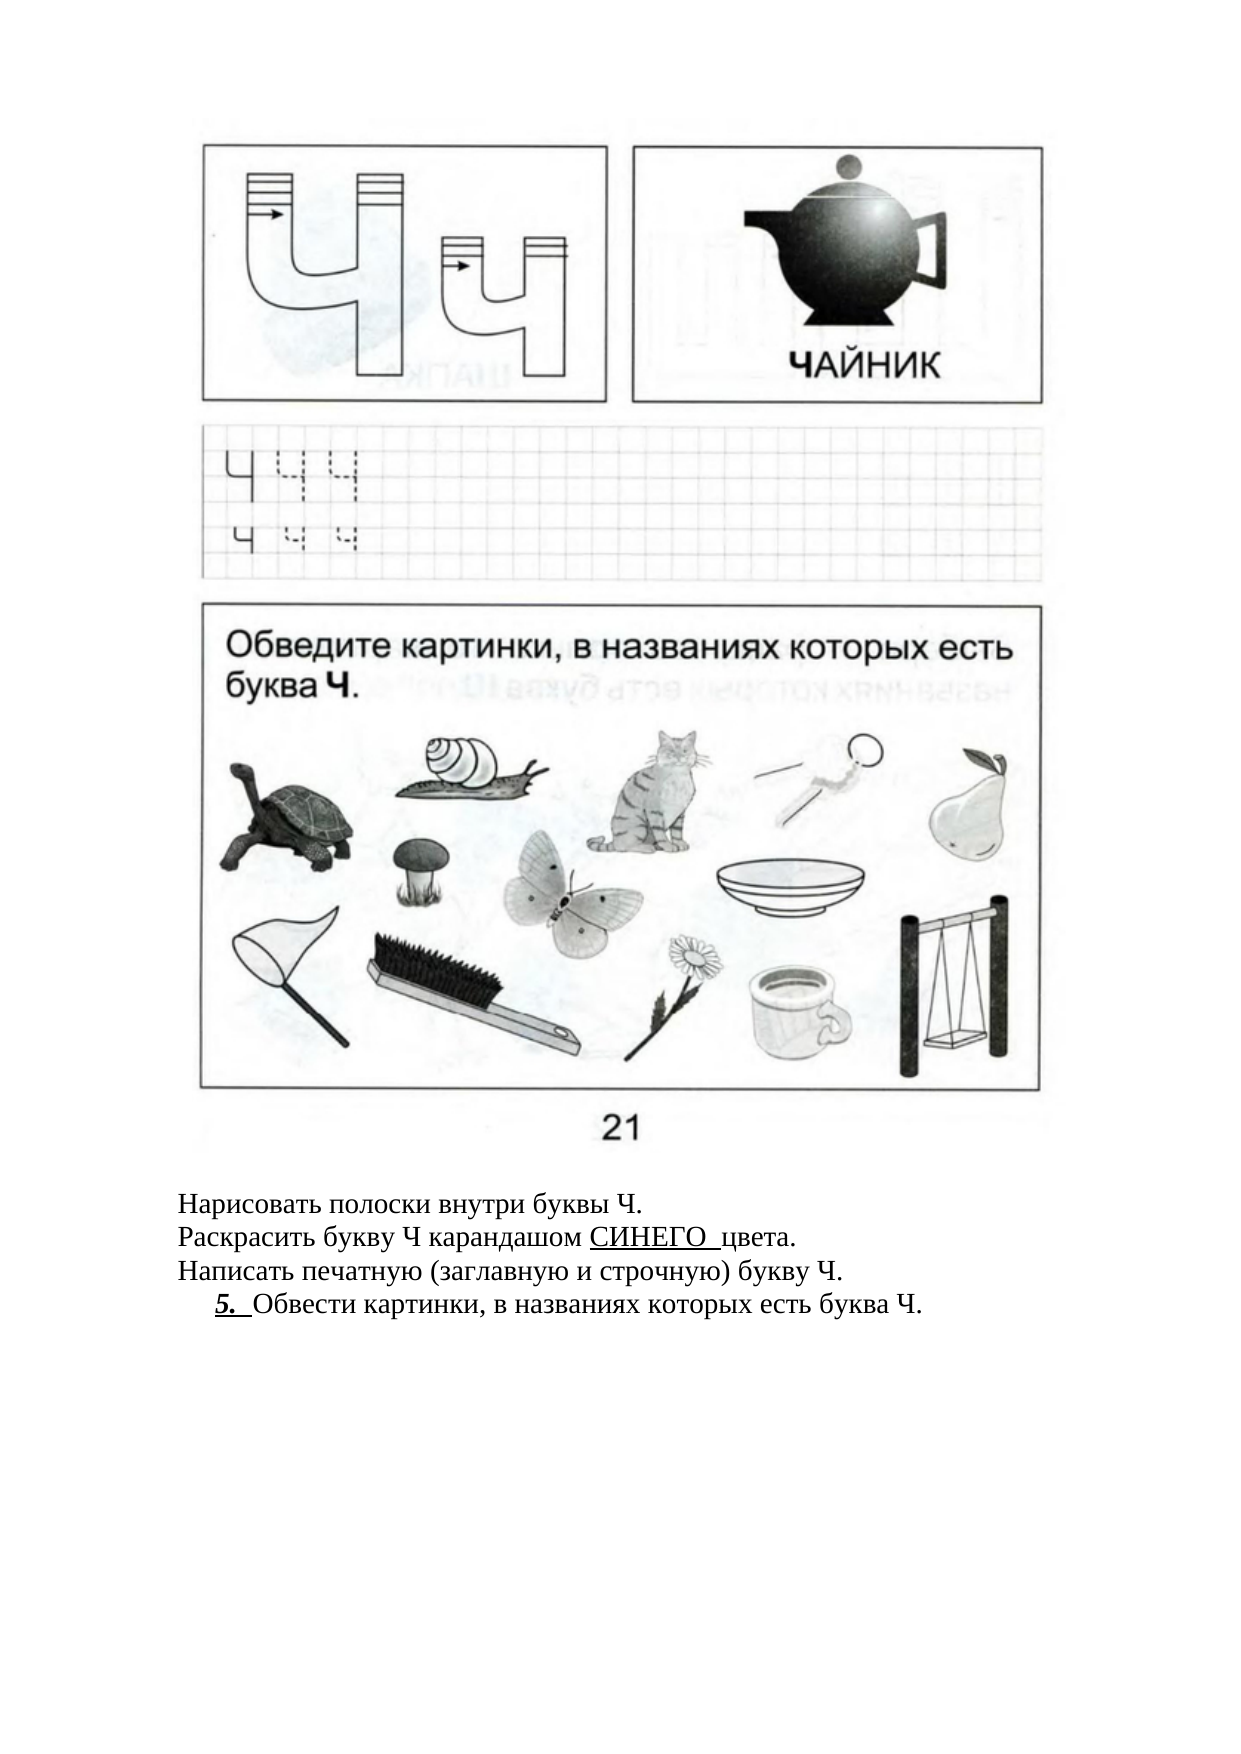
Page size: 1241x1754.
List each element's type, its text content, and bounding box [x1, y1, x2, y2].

text Написать печатную (заглавную и строчную) букву Ч. [177, 1253, 1152, 1286]
picture [192, 118, 1066, 1153]
text Раскрасить букву Ч карандашом СИНЕГО цвета. [177, 1219, 1152, 1253]
text Нарисовать полоски внутри буквы Ч. [177, 1186, 1152, 1219]
list Обвести картинки, в названиях которых есть буква Ч. [215, 1286, 1152, 1320]
